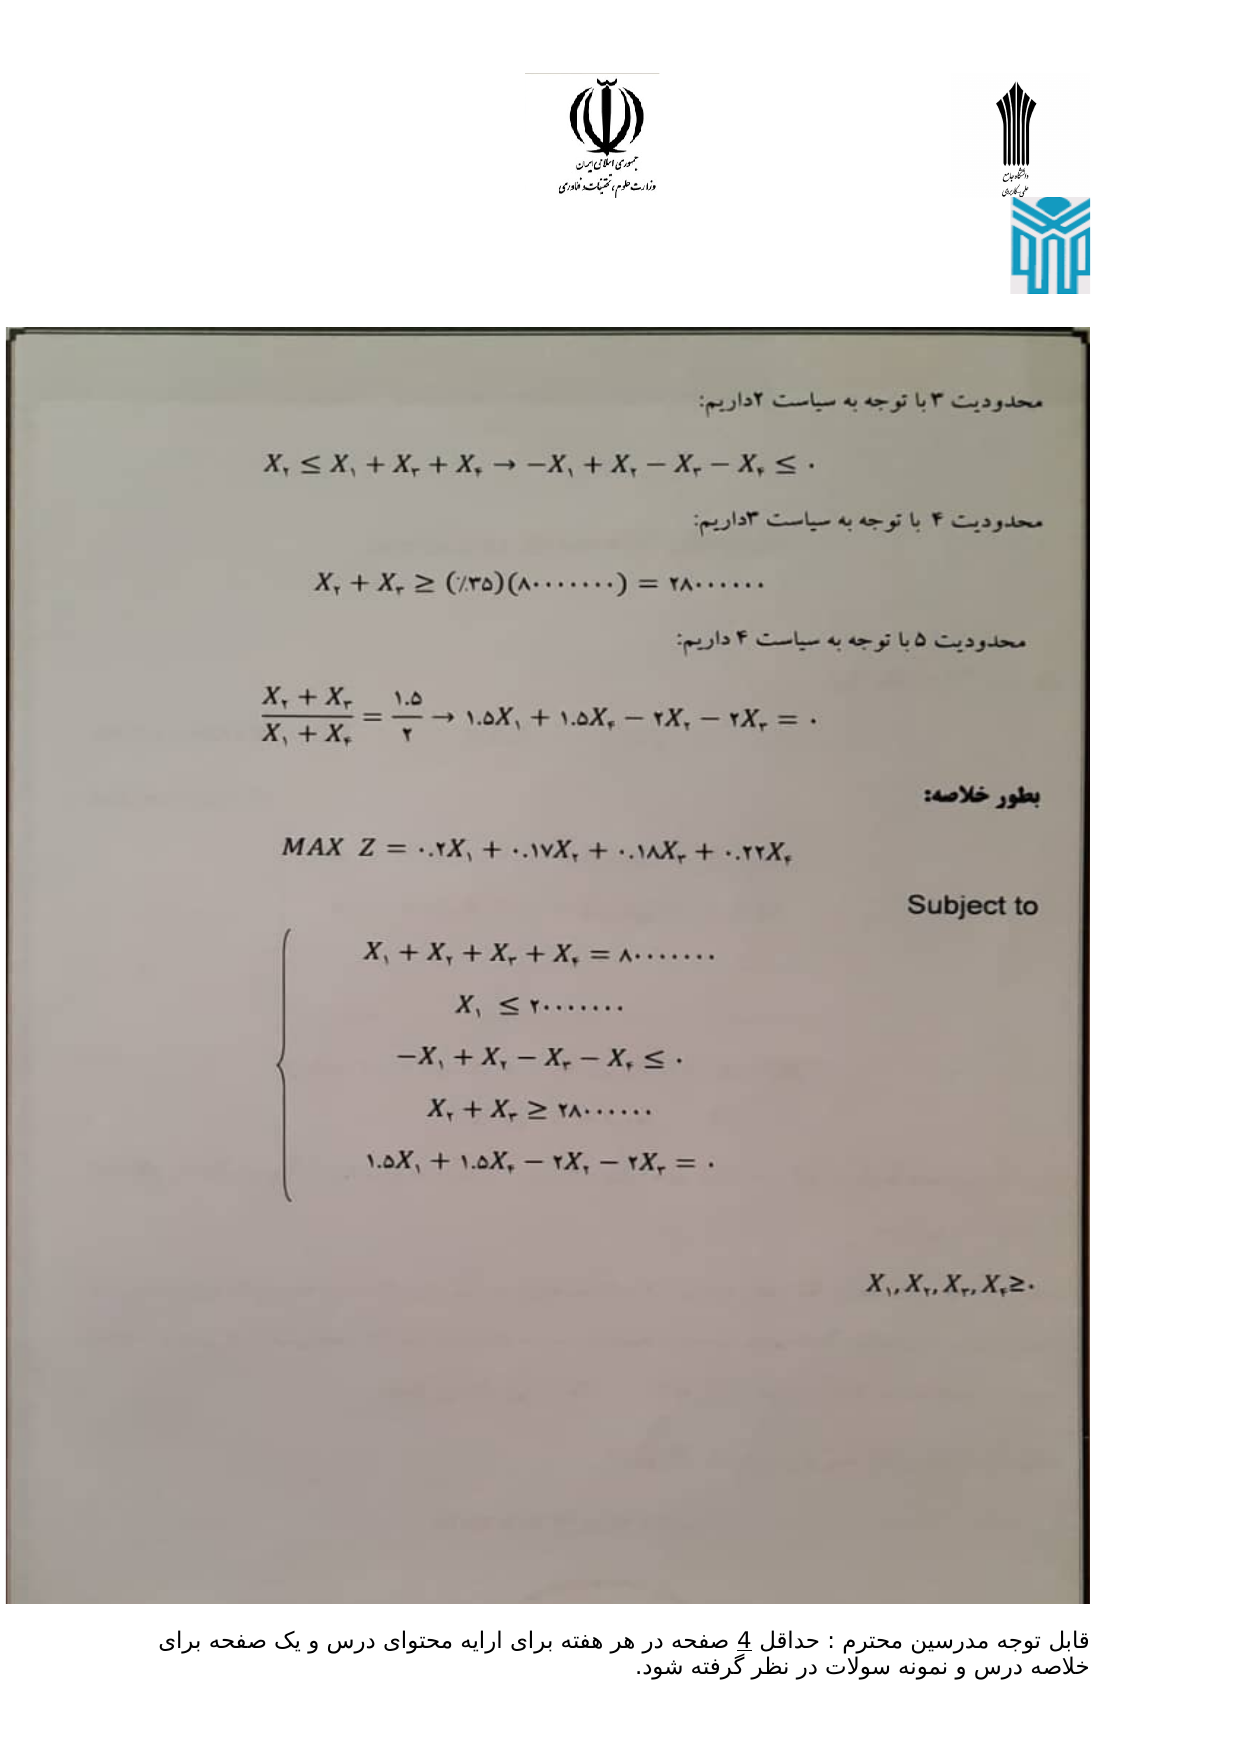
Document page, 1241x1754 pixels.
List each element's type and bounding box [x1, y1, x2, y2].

picture [525, 73, 660, 198]
picture [5, 327, 1090, 1604]
picture [951, 73, 1091, 294]
